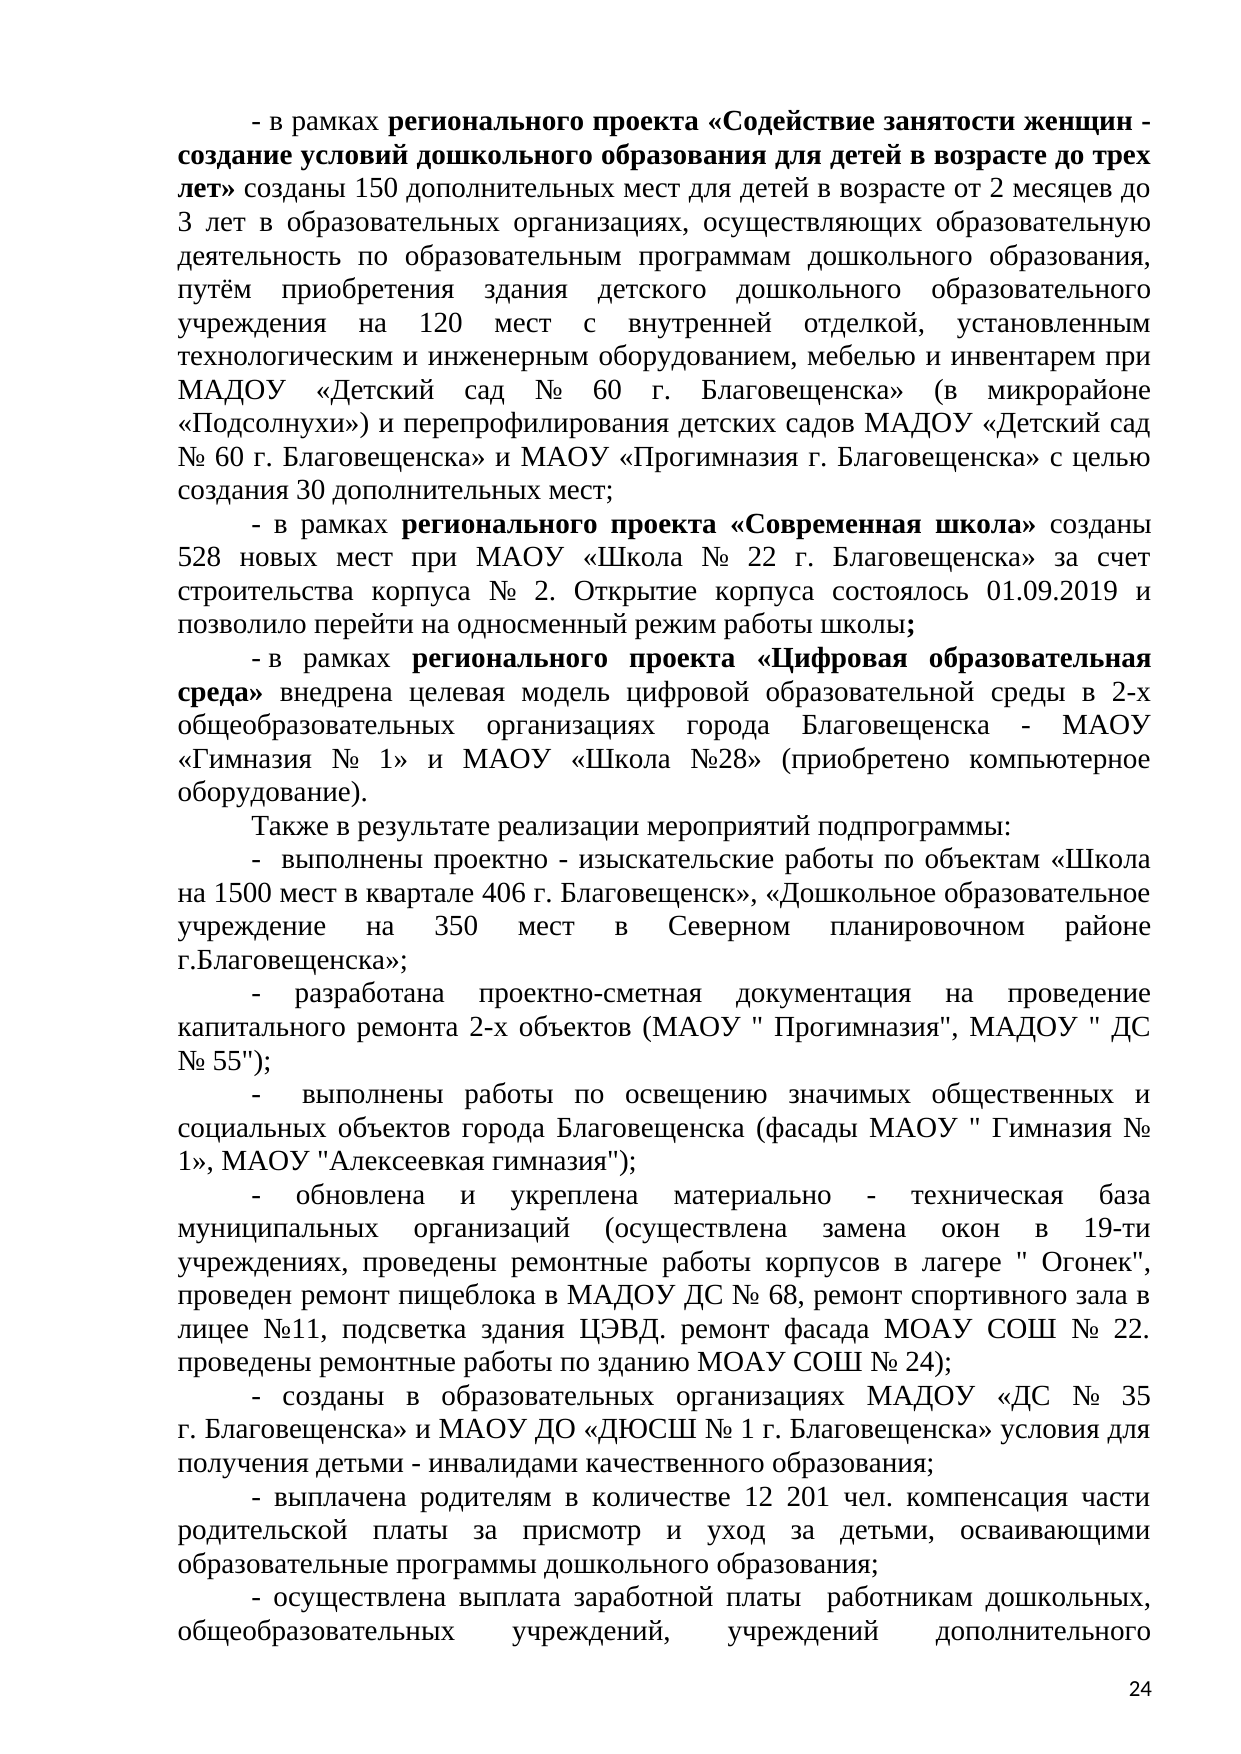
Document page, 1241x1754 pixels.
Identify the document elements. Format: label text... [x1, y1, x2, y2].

text - в рамках регионального проекта «Цифровая образовательная среда» внедрена целевая модель цифровой образовательной среды в 2-х общеобразовательных организациях города Благовещенска - МАОУ «Гимназия № 1» и МАОУ «Школа №28» (приобретено компьютерное оборудование). [177, 640, 1152, 808]
text - разработана проектно-сметная документация на проведение капитального ремонта 2-х объектов (МАОУ " Прогимназия", МАДОУ " ДС № 55"); [177, 976, 1152, 1076]
text - обновлена и укреплена материально - техническая база муниципальных организаций (осуществлена замена окон в 19-ти учреждениях, проведены ремонтные работы корпусов в лагере " Огонек", проведен ремонт пищеблока в МАДОУ ДС № 68, ремонт спортивного зала в лицее №11, подсветка здания ЦЭВД. ремонт фасада МОАУ СОШ № 22. проведены ремонтные работы по зданию МОАУ СОШ № 24); [177, 1177, 1152, 1378]
text - созданы в образовательных организациях МАДОУ «ДС № 35 г. Благовещенска» и МАОУ ДО «ДЮСШ № 1 г. Благовещенска» условия для получения детьми - инвалидами качественного образования; [177, 1378, 1152, 1479]
text - выплачена родителям в количестве 12 201 чел. компенсация части родительской платы за присмотр и уход за детьми, осваивающими образовательные программы дошкольного образования; [177, 1479, 1152, 1579]
text - в рамках регионального проекта «Современная школа» созданы 528 новых мест при МАОУ «Школа № 22 г. Благовещенска» за счет строительства корпуса № 2. Открытие корпуса состоялось 01.09.2019 и позволило перейти на односменный режим работы школы; [177, 506, 1152, 640]
text - в рамках регионального проекта «Содействие занятости женщин - создание условий дошкольного образования для детей в возрасте до трех лет» созданы 150 дополнительных мест для детей в возрасте от 2 месяцев до 3 лет в образовательных организациях, осуществляющих образовательную деятельность по образовательным программам дошкольного образования, путём приобретения здания детского дошкольного образовательного учреждения на 120 мест с внутренней отделкой, установленным технологическим и инженерным оборудованием, мебелью и инвентарем при МАДОУ «Детский сад № 60 г. Благовещенска» (в микрорайоне «Подсолнухи») и перепрофилирования детских садов МАДОУ «Детский сад № 60 г. Благовещенска» и МАОУ «Прогимназия г. Благовещенска» с целью создания 30 дополнительных мест; [177, 103, 1152, 506]
text - выполнены проектно - изыскательские работы по объектам «Школа на 1500 мест в квартале 406 г. Благовещенск», «Дошкольное образовательное учреждение на 350 мест в Северном планировочном районе г.Благовещенска»; [177, 841, 1152, 976]
text - выполнены работы по освещению значимых общественных и социальных объектов города Благовещенска (фасады МАОУ " Гимназия № 1», МАОУ "Алексеевкая гимназия"); [177, 1076, 1152, 1177]
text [177, 1579, 1152, 1646]
text Также в результате реализации мероприятий подпрограммы: [177, 808, 1152, 841]
